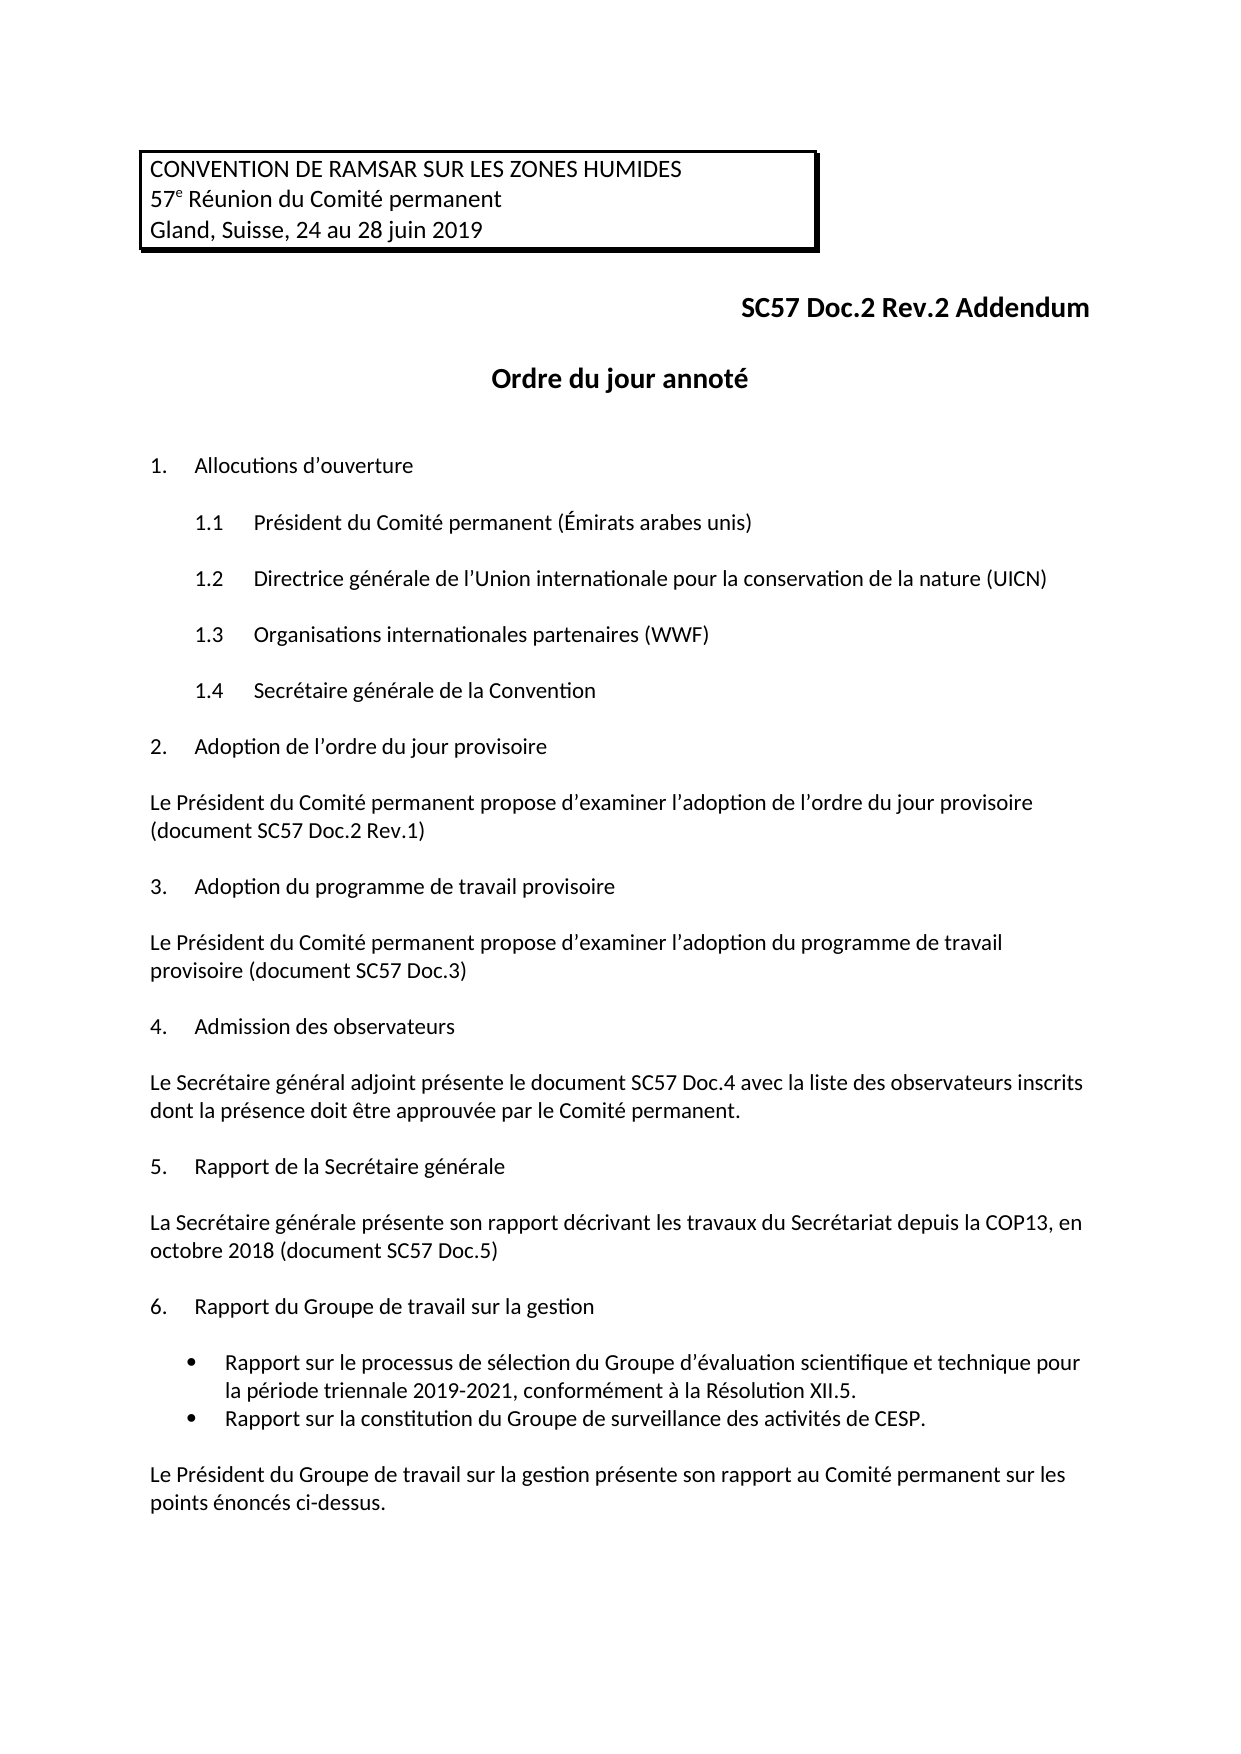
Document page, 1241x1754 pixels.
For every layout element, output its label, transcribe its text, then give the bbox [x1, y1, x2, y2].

text Le Président du Comité permanent propose d’examiner l’adoption de l’ordre du jour provisoire (document SC57 Doc.2 Rev.1) [150, 788, 1090, 844]
text CONVENTION DE RAMSAR SUR LES ZONES HUMIDES [142, 153, 814, 181]
text 1.4 Secrétaire générale de la Convention [179, 676, 1090, 704]
text 5. Rapport de la Secrétaire générale [150, 1152, 1090, 1180]
text 1.3 Organisations internationales partenaires (WWF) [179, 620, 1090, 648]
text Ordre du jour annoté [150, 360, 1090, 396]
text La Secrétaire générale présente son rapport décrivant les travaux du Secrétariat depuis la COP13, en octobre 2018 (document SC57 Doc.5) [150, 1208, 1090, 1264]
text 6. Rapport du Groupe de travail sur la gestion [150, 1292, 1090, 1320]
text 57e Réunion du Comité permanent [142, 181, 814, 211]
text Le Président du Groupe de travail sur la gestion présente son rapport au Comité permanent sur les points énoncés ci-dessus. [150, 1460, 1090, 1516]
list Rapport sur le processus de sélection du Groupe d’évaluation scientifique et technique pour la période triennale 2019-2021, conformément à la Résolution XII.5. [187, 1348, 1090, 1404]
text 1.2 Directrice générale de l’Union internationale pour la conservation de la nature (UICN) [194, 564, 1090, 592]
text Le Président du Comité permanent propose d’examiner l’adoption du programme de travail provisoire (document SC57 Doc.3) [150, 928, 1090, 984]
list Rapport sur la constitution du Groupe de surveillance des activités de CESP. [187, 1404, 1090, 1432]
text 4. Admission des observateurs [150, 1012, 1090, 1040]
text 1.1 Président du Comité permanent (Émirats arabes unis) [179, 508, 1090, 536]
text 1. Allocutions d’ouverture [150, 452, 1090, 479]
text Gland, Suisse, 24 au 28 juin 2019 [142, 211, 814, 247]
text 3. Adoption du programme de travail provisoire [150, 872, 1090, 900]
text 2. Adoption de l’ordre du jour provisoire [150, 732, 1090, 760]
text Le Secrétaire général adjoint présente le document SC57 Doc.4 avec la liste des observateurs inscrits dont la présence doit être approuvée par le Comité permanent. [150, 1068, 1090, 1124]
text SC57 Doc.2 Rev.2 Addendum [150, 289, 1090, 324]
